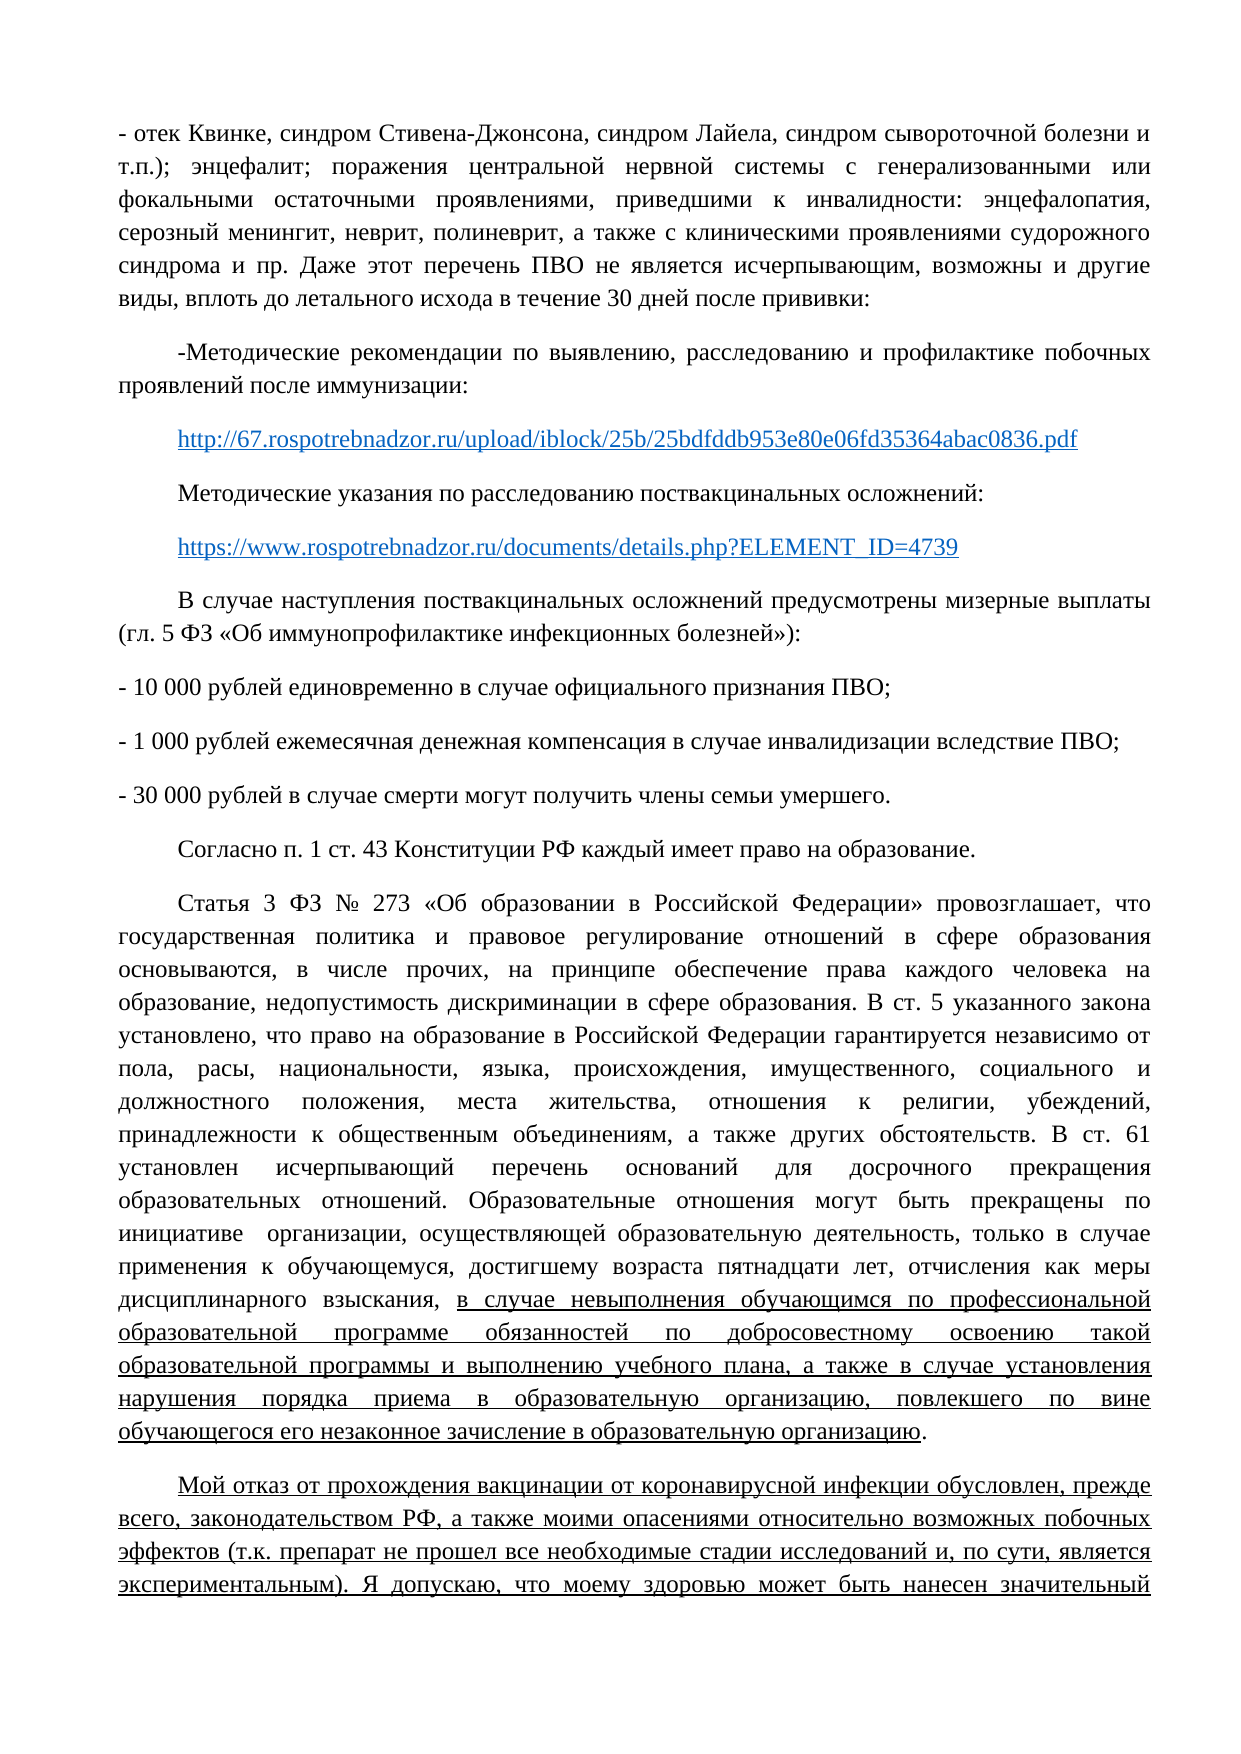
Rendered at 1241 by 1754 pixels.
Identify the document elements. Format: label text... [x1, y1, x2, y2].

text - 30 000 рублей в случае смерти могут получить члены семьи умершего. [118, 780, 1152, 809]
text Методические указания по расследованию поствакцинальных осложнений: [177, 478, 1152, 507]
text -Методические рекомендации по выявлению, расследованию и профилактике побочных проявлений после иммунизации: [118, 337, 1152, 399]
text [118, 118, 1152, 312]
text - 1 000 рублей ежемесячная денежная компенсация в случае инвалидизации вследствие ПВО; [118, 726, 1152, 755]
text http://67.rospotrebnadzor.ru/upload/iblock/25b/25bdfddb953e80e06fd35364abac0836.pdf [118, 424, 1152, 453]
text Статья 3 ФЗ № 273 «Об образовании в Российской Федерации» провозглашает, что государственная политика и правовое регулирование отношений в сфере образования основываются, в числе прочих, на принципе обеспечение права каждого человека на образование, недопустимость дискриминации в сфере образования. В ст. 5 указанного закона установлено, что право на образование в Российской Федерации гарантируется независимо от пола, расы, национальности, языка, происхождения, имущественного, социального и должностного положения, места жительства, отношения к религии, убеждений, принадлежности к общественным объединениям, а также других обстоятельств. В ст. 61 установлен исчерпывающий перечень оснований для досрочного прекращения образовательных отношений. Образовательные отношения могут быть прекращены по инициативе организации, осуществляющей образовательную деятельность, только в случае применения к обучающемуся, достигшему возраста пятнадцати лет, отчисления как меры дисциплинарного взыскания, в случае невыполнения обучающимся по профессиональной образовательной программе обязанностей по добросовестному освоению такой образовательной программы и выполнению учебного плана, а также в случае установления нарушения порядка приема в образовательную организацию, повлекшего по вине обучающегося его незаконное зачисление в образовательную организацию. [118, 888, 1152, 1375]
text https://www.rospotrebnadzor.ru/documents/details.php?ELEMENT_ID=4739 [177, 532, 1152, 560]
text - 10 000 рублей единовременно в случае официального признания ПВО; [118, 672, 1152, 701]
text Согласно п. 1 ст. 43 Конституции РФ каждый имеет право на образование. [118, 834, 1152, 863]
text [118, 1562, 1152, 1598]
text В случае наступления поствакцинальных осложнений предусмотрены мизерные выплаты (гл. 5 ФЗ «Об иммунопрофилактике инфекционных болезней»): [118, 586, 1152, 647]
